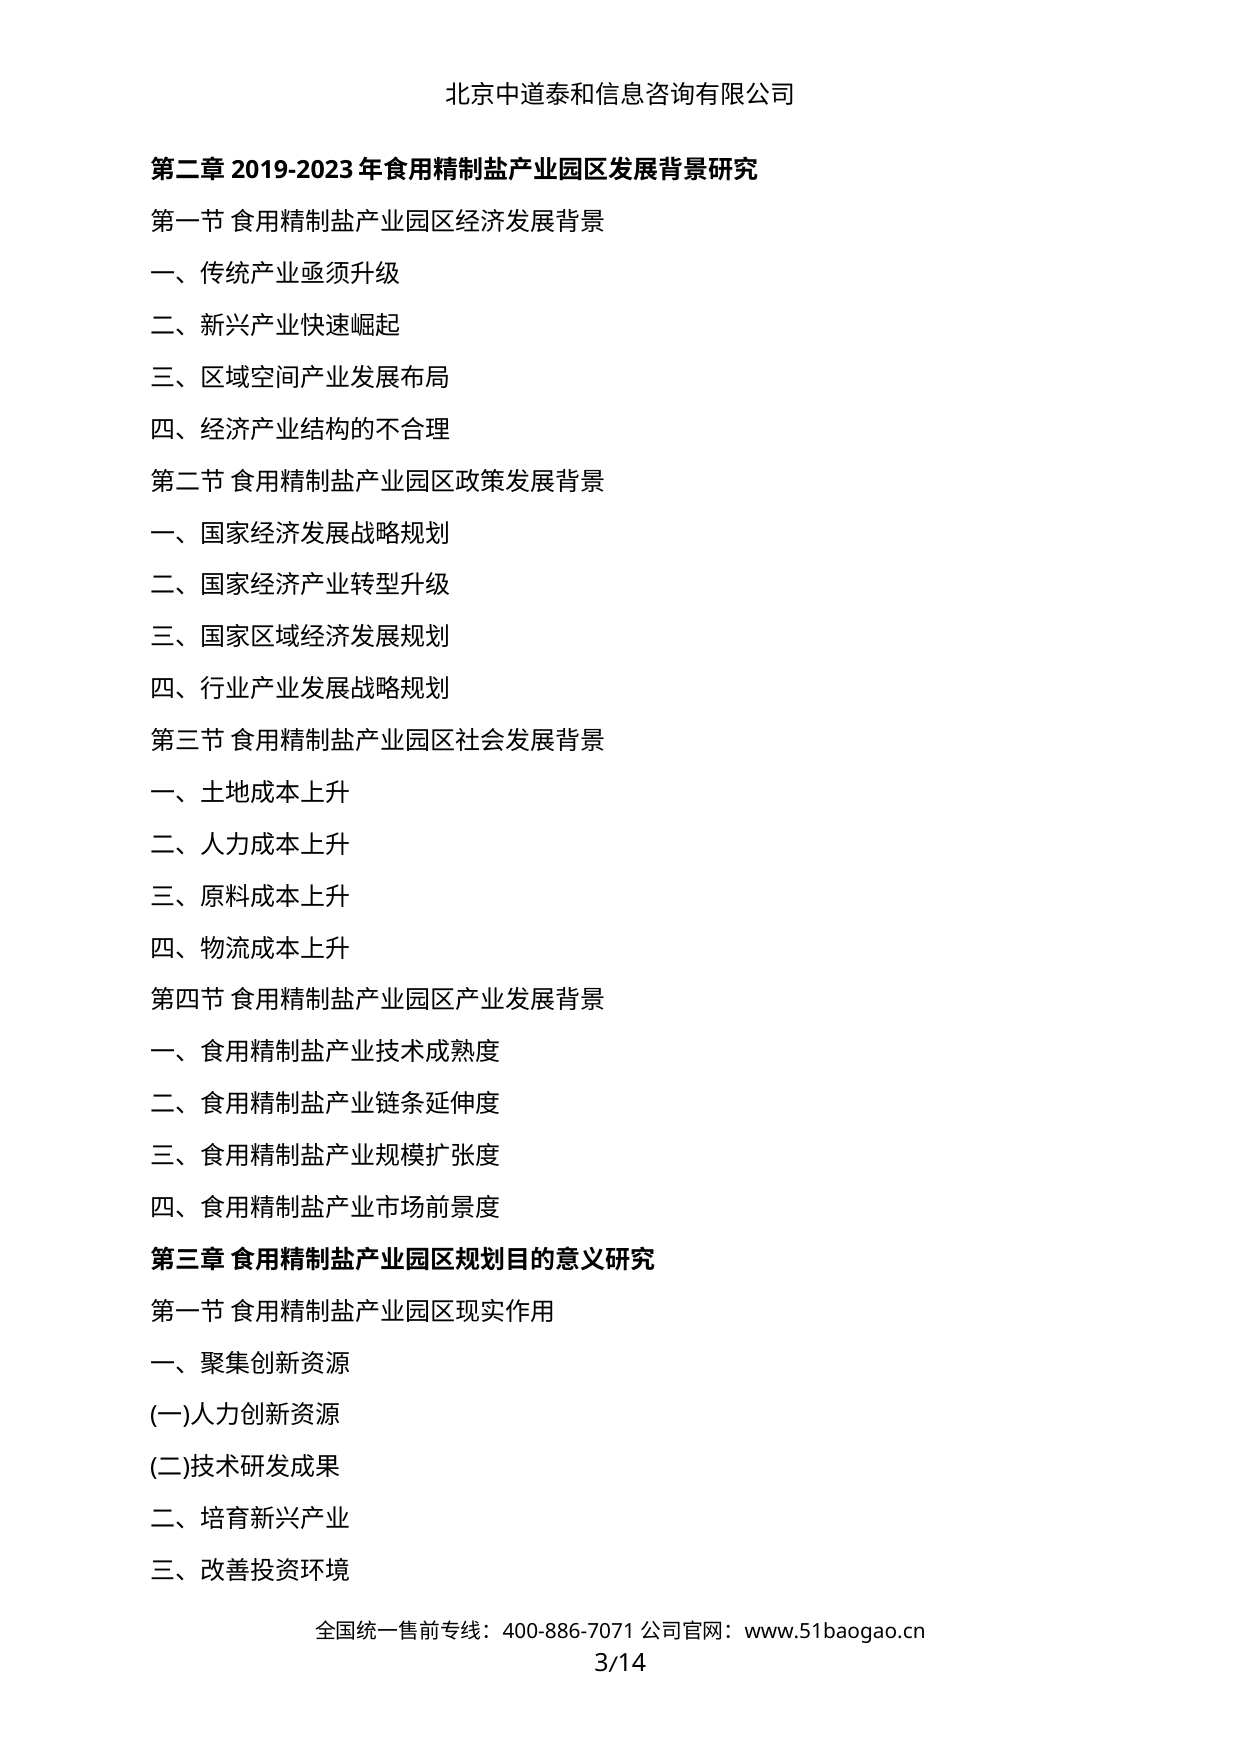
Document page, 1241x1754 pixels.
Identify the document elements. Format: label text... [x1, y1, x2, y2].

text 二、国家经济产业转型升级 [150, 565, 1090, 601]
text 三、国家区域经济发展规划 [150, 617, 1090, 653]
text 二、食用精制盐产业链条延伸度 [150, 1084, 1090, 1120]
text 三、原料成本上升 [150, 876, 1090, 912]
text 二、新兴产业快速崛起 [150, 306, 1090, 342]
text 四、物流成本上升 [150, 928, 1090, 964]
text 三、区域空间产业发展布局 [150, 357, 1090, 394]
text 三、食用精制盐产业规模扩张度 [150, 1136, 1090, 1172]
text 一、土地成本上升 [150, 772, 1090, 809]
text (一)人力创新资源 [150, 1395, 1090, 1431]
text 一、传统产业亟须升级 [150, 254, 1090, 290]
text 四、行业产业发展战略规划 [150, 669, 1090, 705]
text 四、食用精制盐产业市场前景度 [150, 1187, 1090, 1224]
text 第一节 食用精制盐产业园区经济发展背景 [150, 202, 1090, 238]
text 第二章 2019-2023年食用精制盐产业园区发展背景研究 [150, 150, 1090, 186]
text 第一节 食用精制盐产业园区现实作用 [150, 1291, 1090, 1327]
text 一、聚集创新资源 [150, 1343, 1090, 1379]
text 二、培育新兴产业 [150, 1499, 1090, 1535]
text 一、国家经济发展战略规划 [150, 513, 1090, 549]
text 第三章 食用精制盐产业园区规划目的意义研究 [150, 1239, 1090, 1276]
text 第四节 食用精制盐产业园区产业发展背景 [150, 980, 1090, 1016]
text 一、食用精制盐产业技术成熟度 [150, 1032, 1090, 1068]
text 四、经济产业结构的不合理 [150, 409, 1090, 446]
text 第三节 食用精制盐产业园区社会发展背景 [150, 721, 1090, 757]
text 第二节 食用精制盐产业园区政策发展背景 [150, 461, 1090, 497]
text (二)技术研发成果 [150, 1447, 1090, 1483]
text 三、改善投资环境 [150, 1551, 1090, 1587]
text 二、人力成本上升 [150, 824, 1090, 861]
